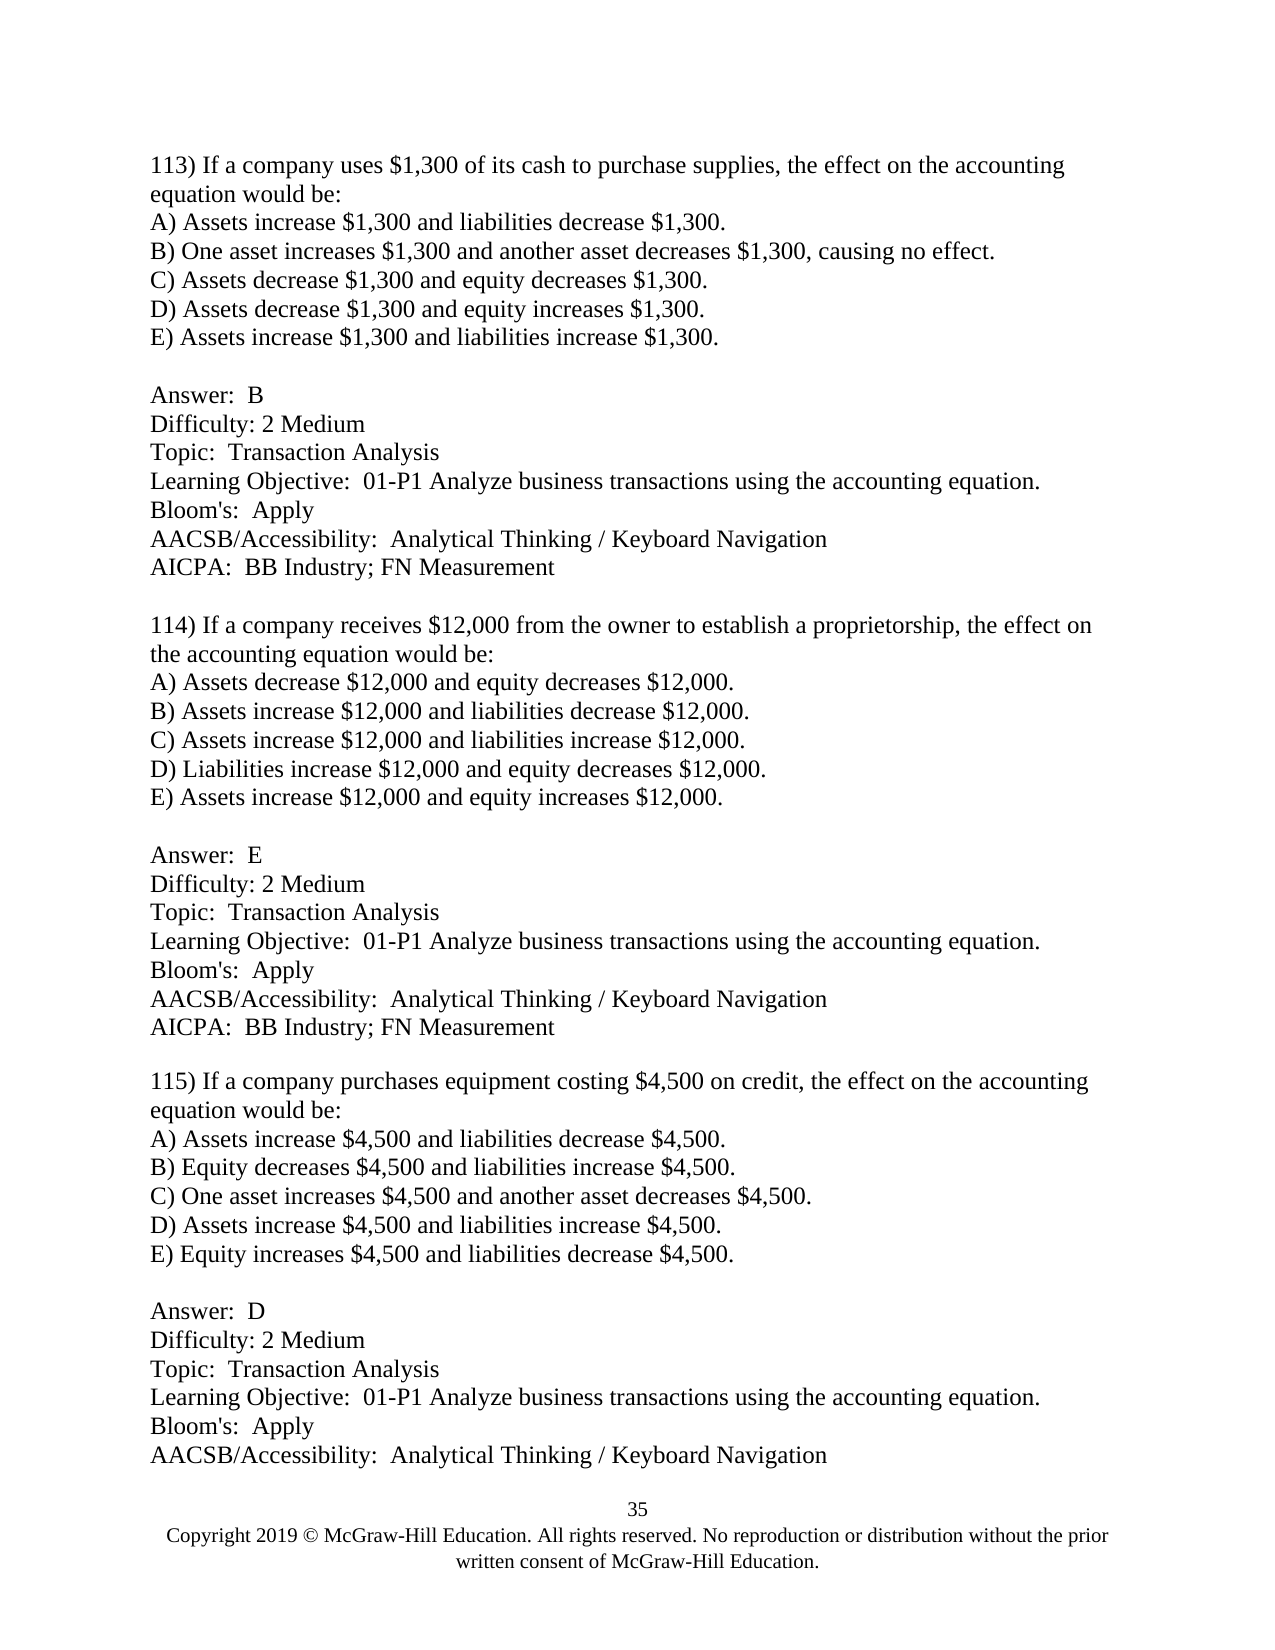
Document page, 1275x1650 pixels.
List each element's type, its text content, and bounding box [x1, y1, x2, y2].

text Learning Objective: 01-P1 Analyze business transactions using the accounting equation. [150, 466, 1125, 495]
text Bloom's: Apply [150, 495, 1125, 524]
text Topic: Transaction Analysis [150, 897, 1125, 926]
text Learning Objective: 01-P1 Analyze business transactions using the accounting equation. [150, 926, 1125, 955]
text Topic: Transaction Analysis [150, 437, 1125, 466]
text Answer: B [150, 380, 1125, 409]
text Answer: E [150, 840, 1125, 869]
text E) Assets increase $1,300 and liabilities increase $1,300. [150, 322, 1125, 351]
text C) Assets decrease $1,300 and equity decreases $1,300. [150, 265, 1125, 294]
text 113) If a company uses $1,300 of its cash to purchase supplies, the effect on the accounting equation would be: [150, 150, 1125, 207]
text D) Assets increase $4,500 and liabilities increase $4,500. [150, 1210, 1125, 1239]
text Topic: Transaction Analysis [150, 1354, 1125, 1382]
text D) Assets decrease $1,300 and equity increases $1,300. [150, 294, 1125, 322]
text B) Assets increase $12,000 and liabilities decrease $12,000. [150, 696, 1125, 725]
text D) Liabilities increase $12,000 and equity decreases $12,000. [150, 754, 1125, 782]
text B) Equity decreases $4,500 and liabilities increase $4,500. [150, 1152, 1125, 1181]
text E) Equity increases $4,500 and liabilities decrease $4,500. [150, 1239, 1125, 1267]
text AICPA: BB Industry; FN Measurement [150, 1012, 1125, 1041]
text Answer: D [150, 1296, 1125, 1325]
text C) Assets increase $12,000 and liabilities increase $12,000. [150, 725, 1125, 754]
text Difficulty: 2 Medium [150, 1325, 1125, 1354]
text Difficulty: 2 Medium [150, 409, 1125, 437]
text AACSB/Accessibility: Analytical Thinking / Keyboard Navigation [150, 524, 1125, 552]
text Learning Objective: 01-P1 Analyze business transactions using the accounting equation. [150, 1382, 1125, 1411]
text Difficulty: 2 Medium [150, 869, 1125, 897]
text AACSB/Accessibility: Analytical Thinking / Keyboard Navigation [150, 984, 1125, 1012]
text AACSB/Accessibility: Analytical Thinking / Keyboard Navigation [150, 1440, 1125, 1469]
text C) One asset increases $4,500 and another asset decreases $4,500. [150, 1181, 1125, 1210]
text AICPA: BB Industry; FN Measurement [150, 552, 1125, 581]
text Bloom's: Apply [150, 1411, 1125, 1440]
text E) Assets increase $12,000 and equity increases $12,000. [150, 782, 1125, 811]
text A) Assets decrease $12,000 and equity decreases $12,000. [150, 667, 1125, 696]
text Bloom's: Apply [150, 955, 1125, 984]
text B) One asset increases $1,300 and another asset decreases $1,300, causing no effect. [150, 236, 1125, 265]
text 114) If a company receives $12,000 from the owner to establish a proprietorship, the effect on the accounting equation would be: [150, 610, 1125, 667]
text 115) If a company purchases equipment costing $4,500 on credit, the effect on the accounting equation would be: [150, 1066, 1125, 1124]
text A) Assets increase $4,500 and liabilities decrease $4,500. [150, 1124, 1125, 1152]
text A) Assets increase $1,300 and liabilities decrease $1,300. [150, 207, 1125, 236]
